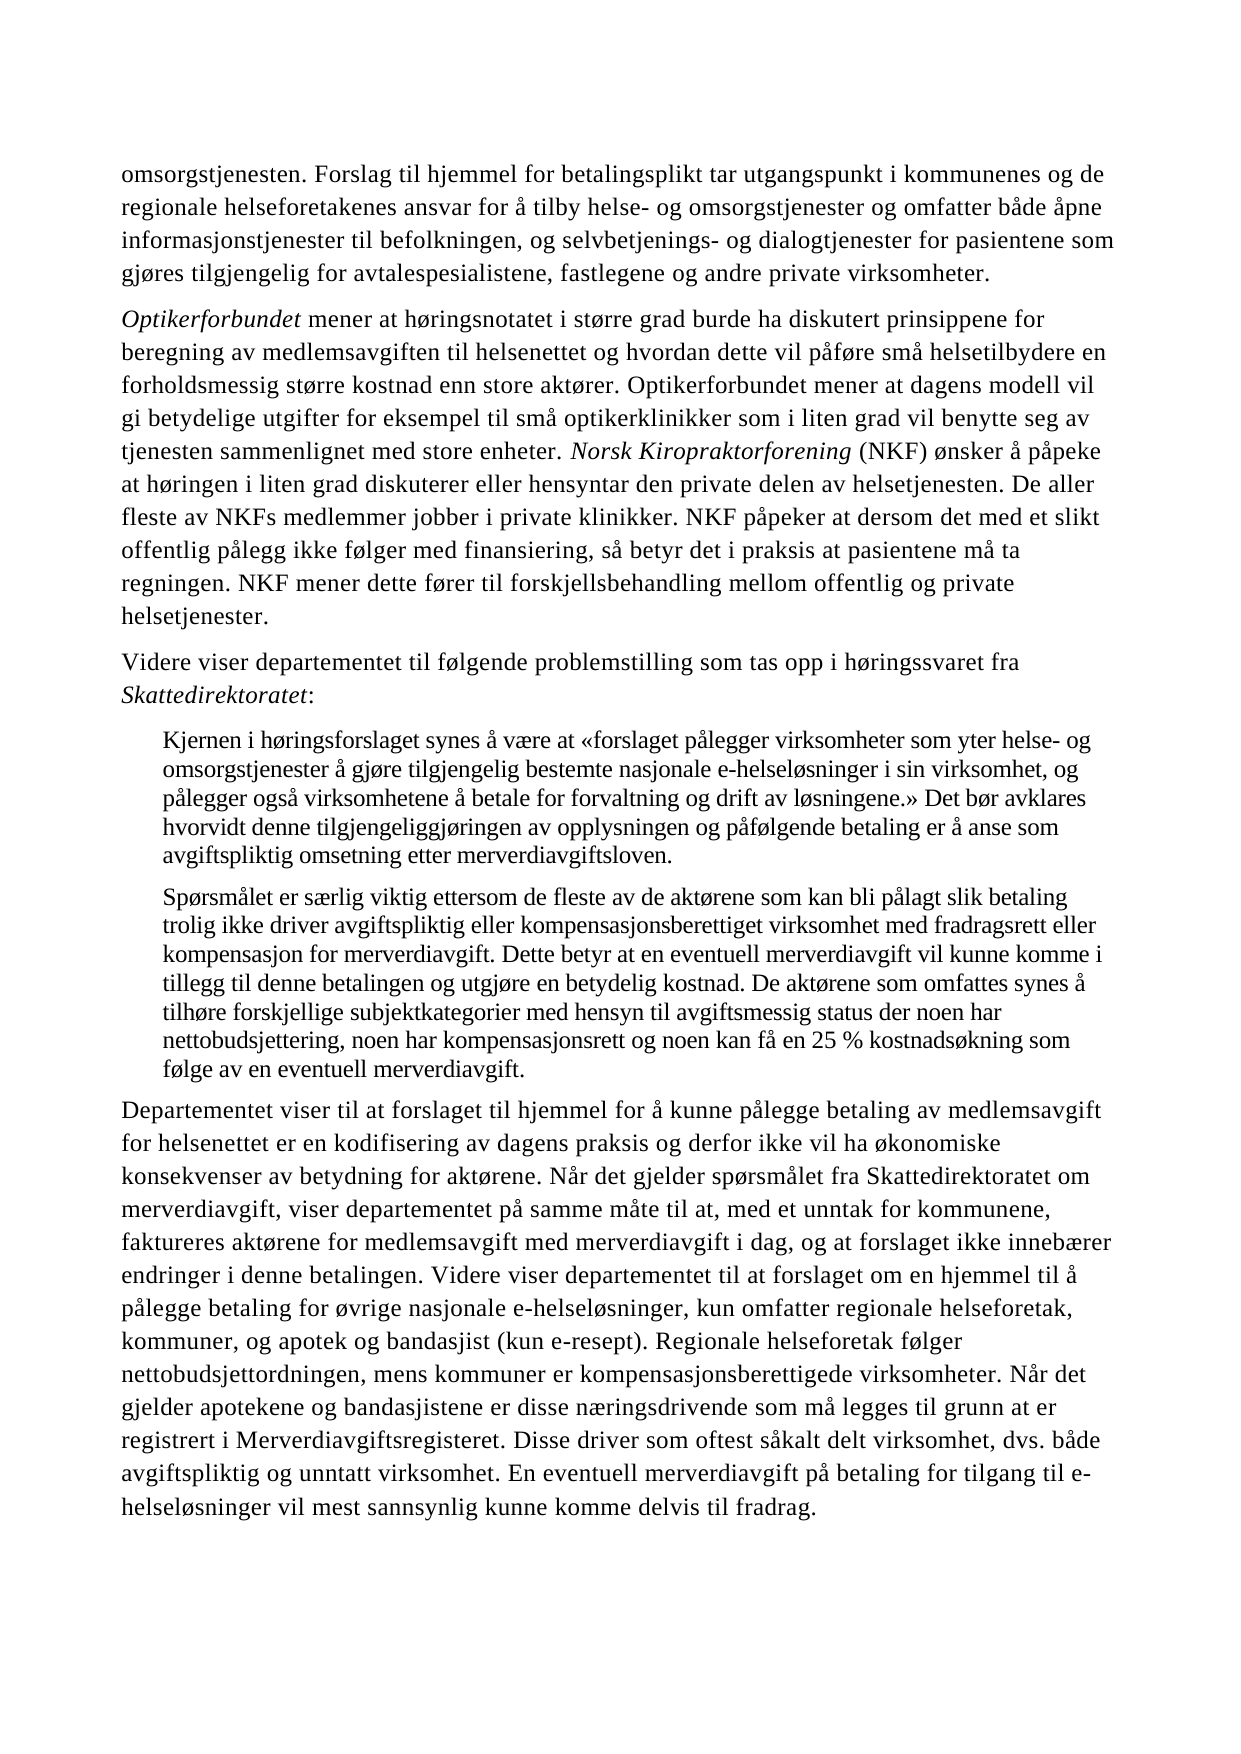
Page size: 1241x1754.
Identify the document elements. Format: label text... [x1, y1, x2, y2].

text Kjernen i høringsforslaget synes å være at «forslaget pålegger virksomheter som yter helse- og omsorgstjenester å gjøre tilgjengelig bestemte nasjonale e-helseløsninger i sin virksomhet, og pålegger også virksomhetene å betale for forvaltning og drift av løsningene.» Det bør avklares hvorvidt denne tilgjengeliggjøringen av opplysningen og påfølgende betaling er å anse som avgiftspliktig omsetning etter merverdiavgiftsloven. [162, 725, 1119, 869]
text Departementet viser til at forslaget til hjemmel for å kunne pålegge betaling av medlemsavgift for helsenettet er en kodifisering av dagens praksis og derfor ikke vil ha økonomiske konsekvenser av betydning for aktørene. Når det gjelder spørsmålet fra Skattedirektoratet om merverdiavgift, viser departementet på samme måte til at, med et unntak for kommunene, faktureres aktørene for medlemsavgift med merverdiavgift i dag, og at forslaget ikke innebærer endringer i denne betalingen. Videre viser departementet til at forslaget om en hjemmel til å pålegge betaling for øvrige nasjonale e-helseløsninger, kun omfatter regionale helseforetak, kommuner, og apotek og bandasjist (kun e-resept). Regionale helseforetak følger nettobudsjettordningen, mens kommuner er kompensasjonsberettigede virksomheter. Når det gjelder apotekene og bandasjistene er disse næringsdrivende som må legges til grunn at er registrert i Merverdiavgiftsregisteret. Disse driver som oftest såkalt delt virksomhet, dvs. både avgiftspliktig og unntatt virksomhet. En eventuell merverdiavgift på betaling for tilgang til e-helseløsninger vil mest sannsynlig kunne komme delvis til fradrag. [121, 1095, 1119, 1520]
text Optikerforbundet mener at høringsnotatet i større grad burde ha diskutert prinsippene for beregning av medlemsavgiften til helsenettet og hvordan dette vil påføre små helsetilbydere en forholdsmessig større kostnad enn store aktører. Optikerforbundet mener at dagens modell vil gi betydelige utgifter for eksempel til små optikerklinikker som i liten grad vil benytte seg av tjenesten sammenlignet med store enheter. Norsk Kiropraktorforening (NKF) ønsker å påpeke at høringen i liten grad diskuterer eller hensyntar den private delen av helsetjenesten. De aller fleste av NKFs medlemmer jobber i private klinikker. NKF påpeker at dersom det med et slikt offentlig pålegg ikke følger med finansiering, så betyr det i praksis at pasientene må ta regningen. NKF mener dette fører til forskjellsbehandling mellom offentlig og private helsetjenester. [121, 304, 1119, 630]
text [121, 159, 1119, 287]
text Spørsmålet er særlig viktig ettersom de fleste av de aktørene som kan bli pålagt slik betaling trolig ikke driver avgiftspliktig eller kompensasjonsberettiget virksomhet med fradragsrett eller kompensasjon for merverdiavgift. Dette betyr at en eventuell merverdiavgift vil kunne komme i tillegg til denne betalingen og utgjøre en betydelig kostnad. De aktørene som omfattes synes å tilhøre forskjellige subjektkategorier med hensyn til avgiftsmessig status der noen har nettobudsjettering, noen har kompensasjonsrett og noen kan få en 25 % kostnadsøkning som følge av en eventuell merverdiavgift. [162, 882, 1119, 1083]
text Videre viser departementet til følgende problemstilling som tas opp i høringssvaret fra Skattedirektoratet: [121, 647, 1119, 708]
